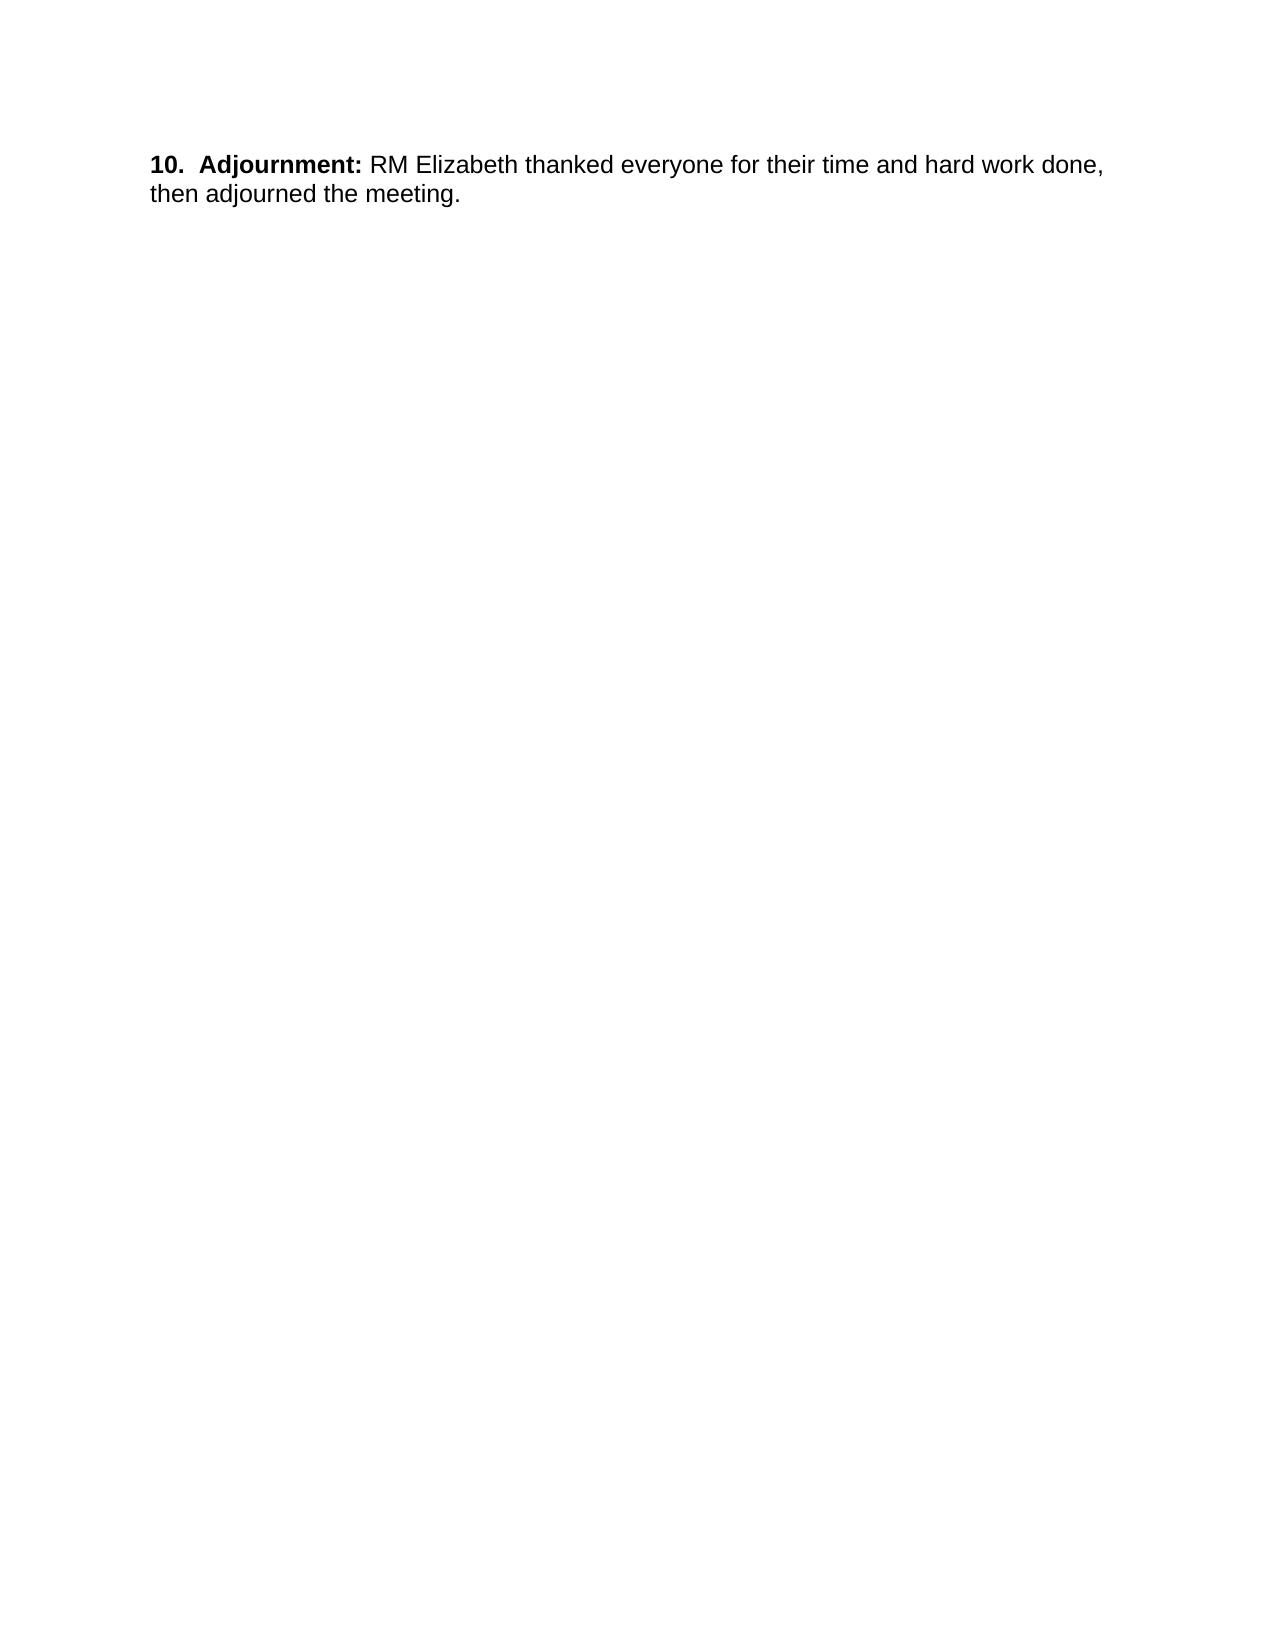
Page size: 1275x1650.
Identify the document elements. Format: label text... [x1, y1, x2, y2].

text 10. Adjournment: RM Elizabeth thanked everyone for their time and hard work done, then adjourned the meeting. [150, 150, 1125, 207]
